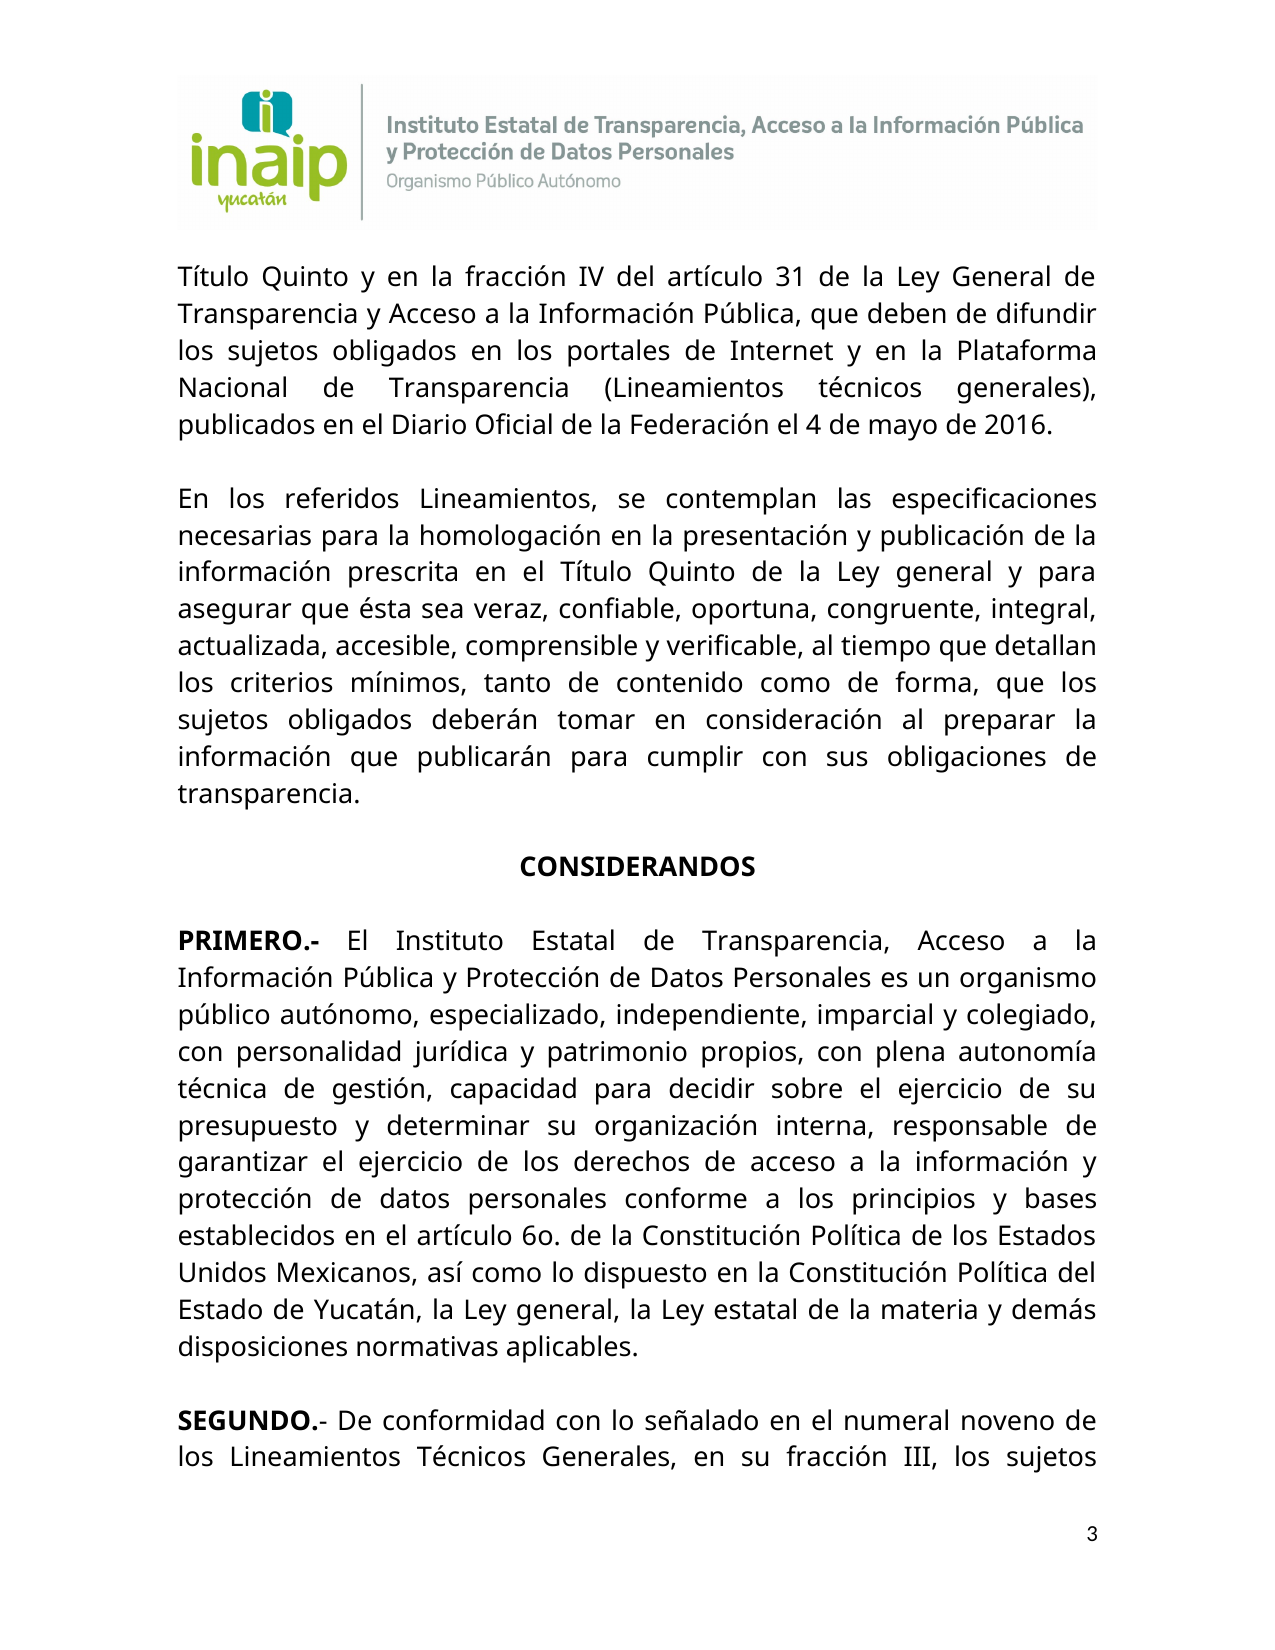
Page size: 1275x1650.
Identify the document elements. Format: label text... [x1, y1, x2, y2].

text En los referidos Lineamientos, se contemplan las especificaciones necesarias para la homologación en la presentación y publicación de la información prescrita en el Título Quinto de la Ley general y para asegurar que ésta sea veraz, confiable, oportuna, congruente, integral, actualizada, accesible, comprensible y verificable, al tiempo que detallan los criterios mínimos, tanto de contenido como de forma, que los sujetos obligados deberán tomar en consideración al preparar la información que publicarán para cumplir con sus obligaciones de transparencia. [177, 479, 1098, 811]
text CONSIDERANDOS [177, 848, 1098, 885]
picture [177, 75, 1098, 230]
text PRIMERO.- El Instituto Estatal de Transparencia, Acceso a la Información Pública y Protección de Datos Personales es un organismo público autónomo, especializado, independiente, imparcial y colegiado, con personalidad jurídica y patrimonio propios, con plena autonomía técnica de gestión, capacidad para decidir sobre el ejercicio de su presupuesto y determinar su organización interna, responsable de garantizar el ejercicio de los derechos de acceso a la información y protección de datos personales conforme a los principios y bases establecidos en el artículo 6o. de la Constitución Política de los Estados Unidos Mexicanos, así como lo dispuesto en la Constitución Política del Estado de Yucatán, la Ley general, la Ley estatal de la materia y demás disposiciones normativas aplicables. [177, 922, 1098, 1364]
